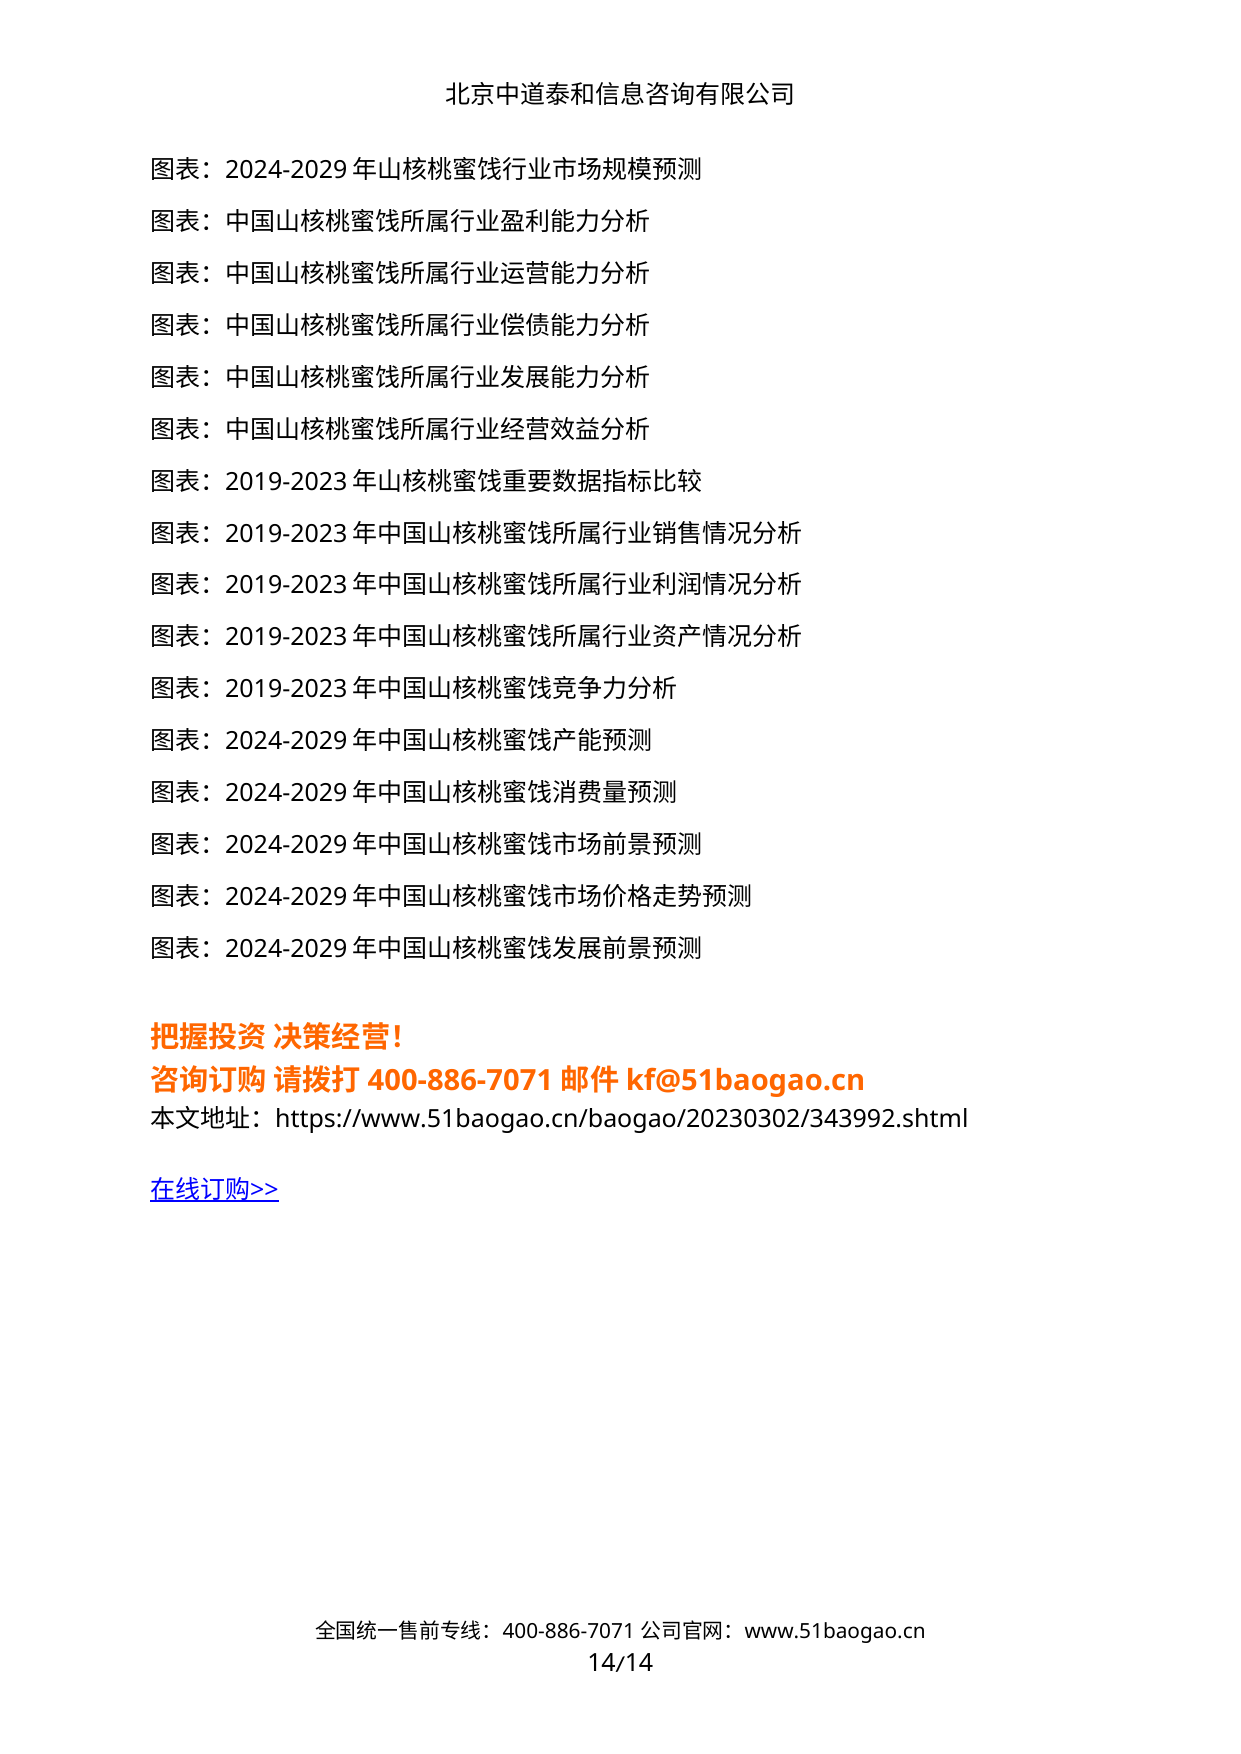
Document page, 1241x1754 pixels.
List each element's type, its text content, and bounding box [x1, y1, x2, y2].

text 图表：2024-2029年中国山核桃蜜饯消费量预测 [150, 772, 1090, 809]
text 在线订购>> [150, 1135, 1090, 1205]
text 图表：2019-2023年中国山核桃蜜饯所属行业资产情况分析 [150, 617, 1090, 653]
text 图表：2024-2029年山核桃蜜饯行业市场规模预测 [150, 150, 1090, 186]
text 图表：中国山核桃蜜饯所属行业运营能力分析 [150, 254, 1090, 290]
text 图表：2019-2023年山核桃蜜饯重要数据指标比较 [150, 461, 1090, 497]
text 图表：2024-2029年中国山核桃蜜饯市场前景预测 [150, 824, 1090, 861]
text 图表：2019-2023年中国山核桃蜜饯竞争力分析 [150, 669, 1090, 705]
text 把握投资 决策经营！咨询订购 请拨打 400-886-7071 邮件 kf@51baogao.cn本文地址：https://www.51baogao.cn/baogao/20230302/343992.shtml [150, 980, 1090, 1135]
text 图表：2019-2023年中国山核桃蜜饯所属行业销售情况分析 [150, 513, 1090, 549]
text 图表：中国山核桃蜜饯所属行业偿债能力分析 [150, 306, 1090, 342]
text 图表：2024-2029年中国山核桃蜜饯产能预测 [150, 721, 1090, 757]
text 图表：2024-2029年中国山核桃蜜饯发展前景预测 [150, 928, 1090, 964]
text 图表：中国山核桃蜜饯所属行业盈利能力分析 [150, 202, 1090, 238]
text 图表：中国山核桃蜜饯所属行业经营效益分析 [150, 409, 1090, 446]
text 图表：2019-2023年中国山核桃蜜饯所属行业利润情况分析 [150, 565, 1090, 601]
text 图表：2024-2029年中国山核桃蜜饯市场价格走势预测 [150, 876, 1090, 912]
text 图表：中国山核桃蜜饯所属行业发展能力分析 [150, 357, 1090, 394]
